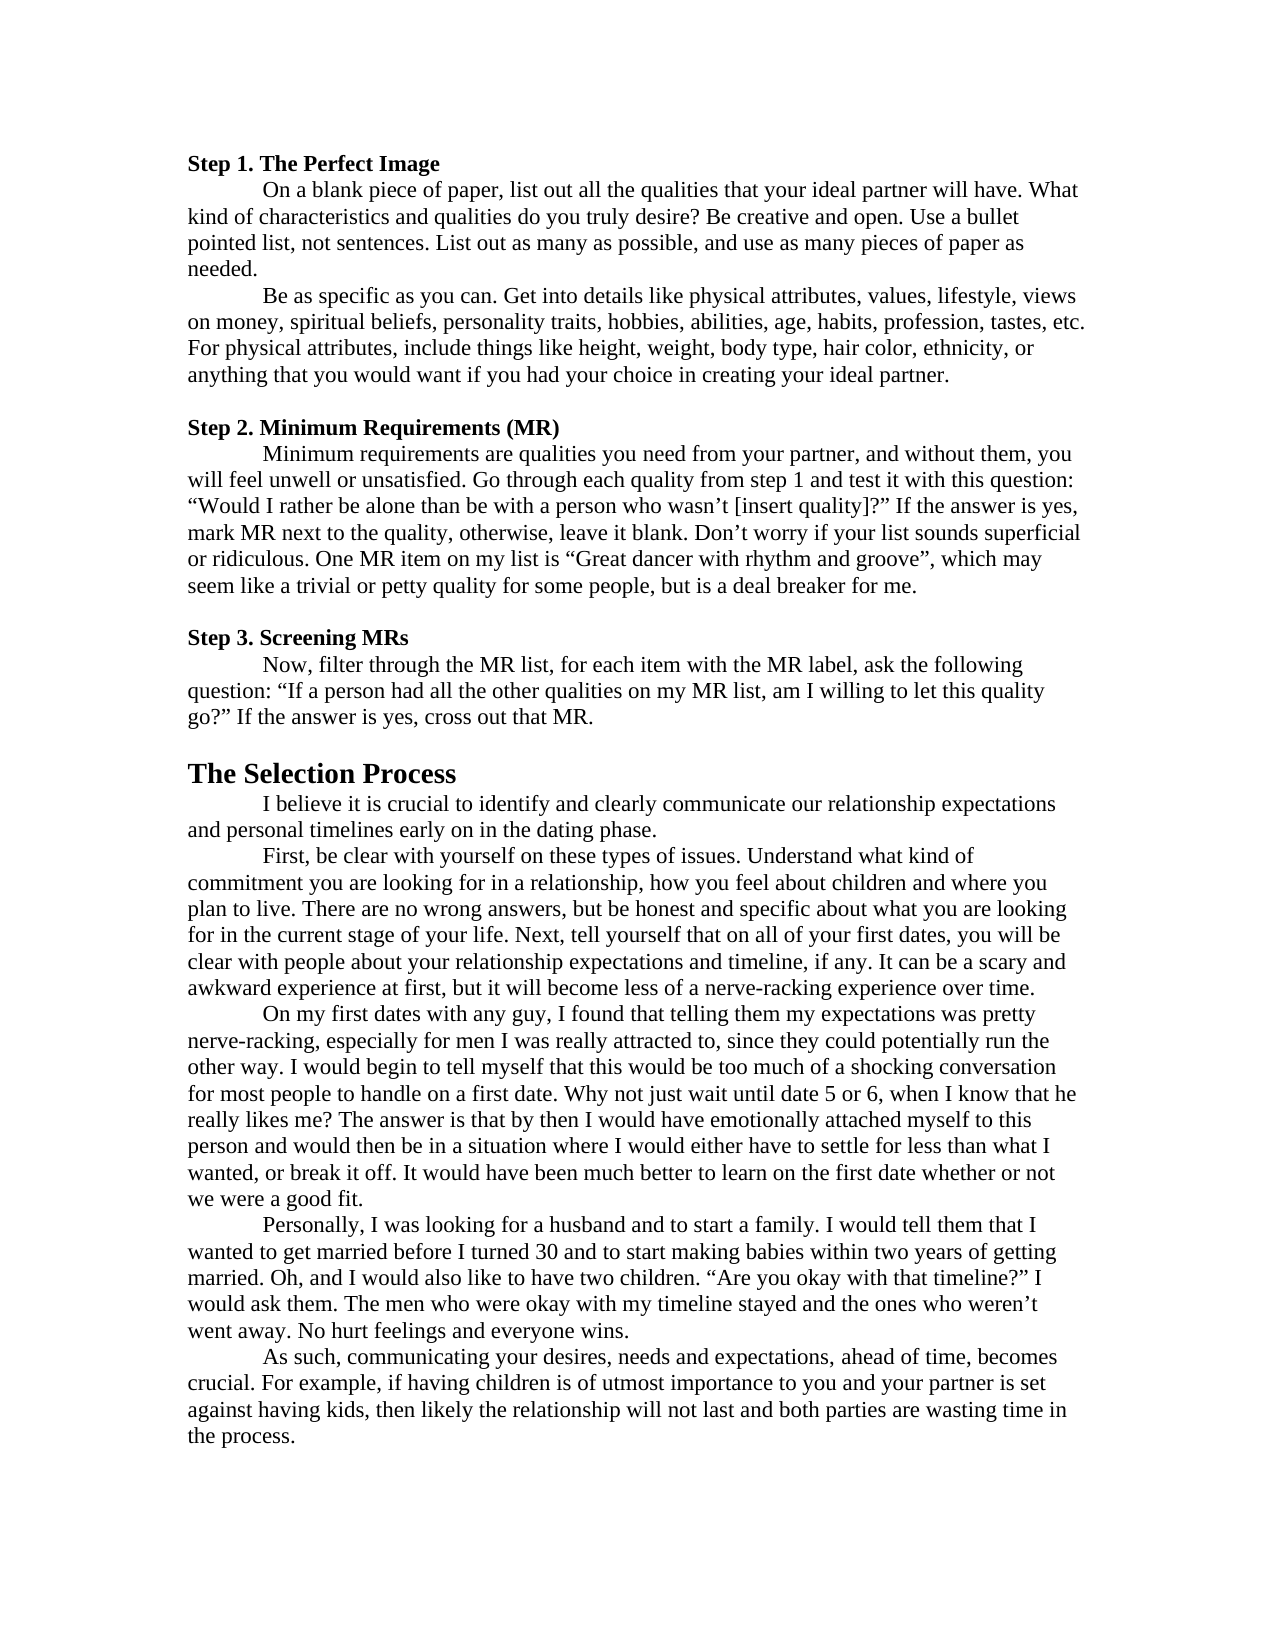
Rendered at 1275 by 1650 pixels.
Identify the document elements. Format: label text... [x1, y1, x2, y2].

text I believe it is crucial to identify and clearly communicate our relationship expectations and personal timelines early on in the dating phase. [187, 790, 1087, 842]
text Minimum requirements are qualities you need from your partner, and without them, you will feel unwell or unsatisfied. Go through each quality from step 1 and test it with this question: [187, 440, 1087, 493]
text First, be clear with yourself on these types of issues. Understand what kind of commitment you are looking for in a relationship, how you feel about children and where you plan to live. There are no wrong answers, but be honest and specific about what you are looking for in the current stage of your life. Next, tell yourself that on all of your first dates, you will be clear with people about your relationship expectations and timeline, if any. It can be a scary and awkward experience at first, but it will become less of a nerve-racking experience over time. [187, 842, 1087, 1001]
text Personally, I was looking for a husband and to start a family. I would tell them that I wanted to get married before I turned 30 and to start making babies within two years of getting married. Oh, and I would also like to have two children. “Are you okay with that timeline?” I would ask them. The men who were okay with my timeline stayed and the ones who weren’t went away. No hurt feelings and everyone wins. [187, 1211, 1087, 1343]
text The Selection Process [187, 756, 1087, 790]
text Step 1. The Perfect Image [187, 150, 1087, 176]
text On my first dates with any guy, I found that telling them my expectations was pretty nerve-racking, especially for men I was really attracted to, since they could potentially run the other way. I would begin to tell myself that this would be too much of a shocking conversation for most people to handle on a first date. Why not just wait until date 5 or 6, when I know that he really likes me? The answer is that by then I would have emotionally attached myself to this person and would then be in a situation where I would either have to settle for less than what I wanted, or break it off. It would have been much better to learn on the first date whether or not we were a good fit. [187, 1001, 1087, 1211]
text Step 3. Screening MRs [187, 624, 1087, 651]
text Now, filter through the MR list, for each item with the MR label, ask the following question: “If a person had all the other qualities on my MR list, am I willing to let this quality go?” If the answer is yes, cross out that MR. [187, 651, 1087, 730]
text For physical attributes, include things like height, weight, body type, hair color, ethnicity, or anything that you would want if you had your choice in creating your ideal partner. [187, 334, 1087, 387]
text Step 2. Minimum Requirements (MR) [187, 413, 1087, 440]
text As such, communicating your desires, needs and expectations, ahead of time, becomes crucial. For example, if having children is of utmost importance to you and your partner is set against having kids, then likely the relationship will not last and both parties are wasting time in the process. [187, 1343, 1087, 1448]
text Be as specific as you can. Get into details like physical attributes, values, lifestyle, views on money, spiritual beliefs, personality traits, hobbies, abilities, age, habits, profession, tastes, etc. [187, 282, 1087, 334]
text On a blank piece of paper, list out all the qualities that your ideal partner will have. What kind of characteristics and qualities do you truly desire? Be creative and open. Use a bullet pointed list, not sentences. List out as many as possible, and use as many pieces of paper as needed. [187, 176, 1087, 282]
text “Would I rather be alone than be with a person who wasn’t [insert quality]?” If the answer is yes, mark MR next to the quality, otherwise, leave it blank. Don’t worry if your list sounds superficial or ridiculous. One MR item on my list is “Great dancer with rhythm and groove”, which may seem like a trivial or petty quality for some people, but is a deal breaker for me. [187, 493, 1087, 598]
